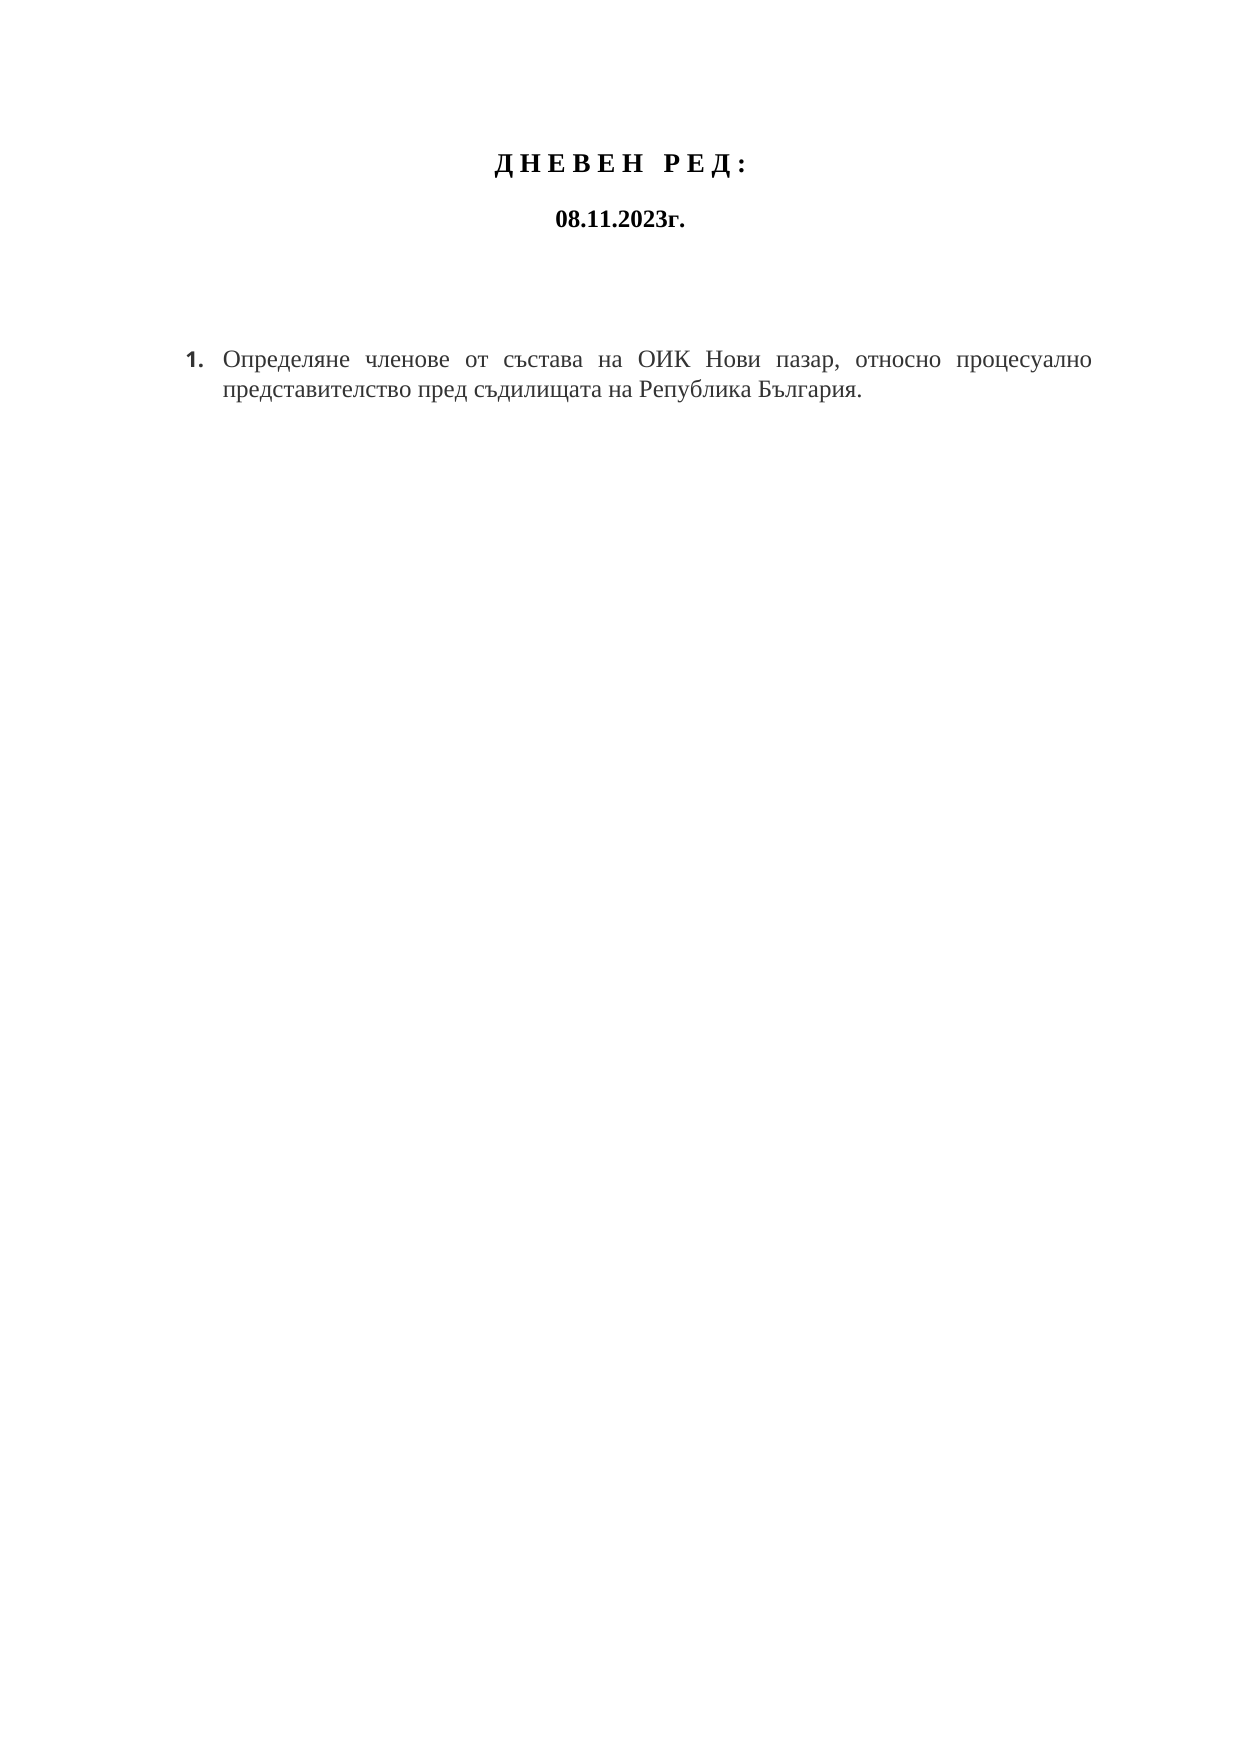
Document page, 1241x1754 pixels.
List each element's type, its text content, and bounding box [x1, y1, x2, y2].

list Определяне членове от състава на ОИК Нови пазар, относно процесуално представителство пред съдилищата на Република България. [185, 344, 1093, 403]
text Д Н Е В Е Н Р Е Д : [148, 148, 1093, 179]
text 08.11.2023г. [148, 204, 1093, 233]
